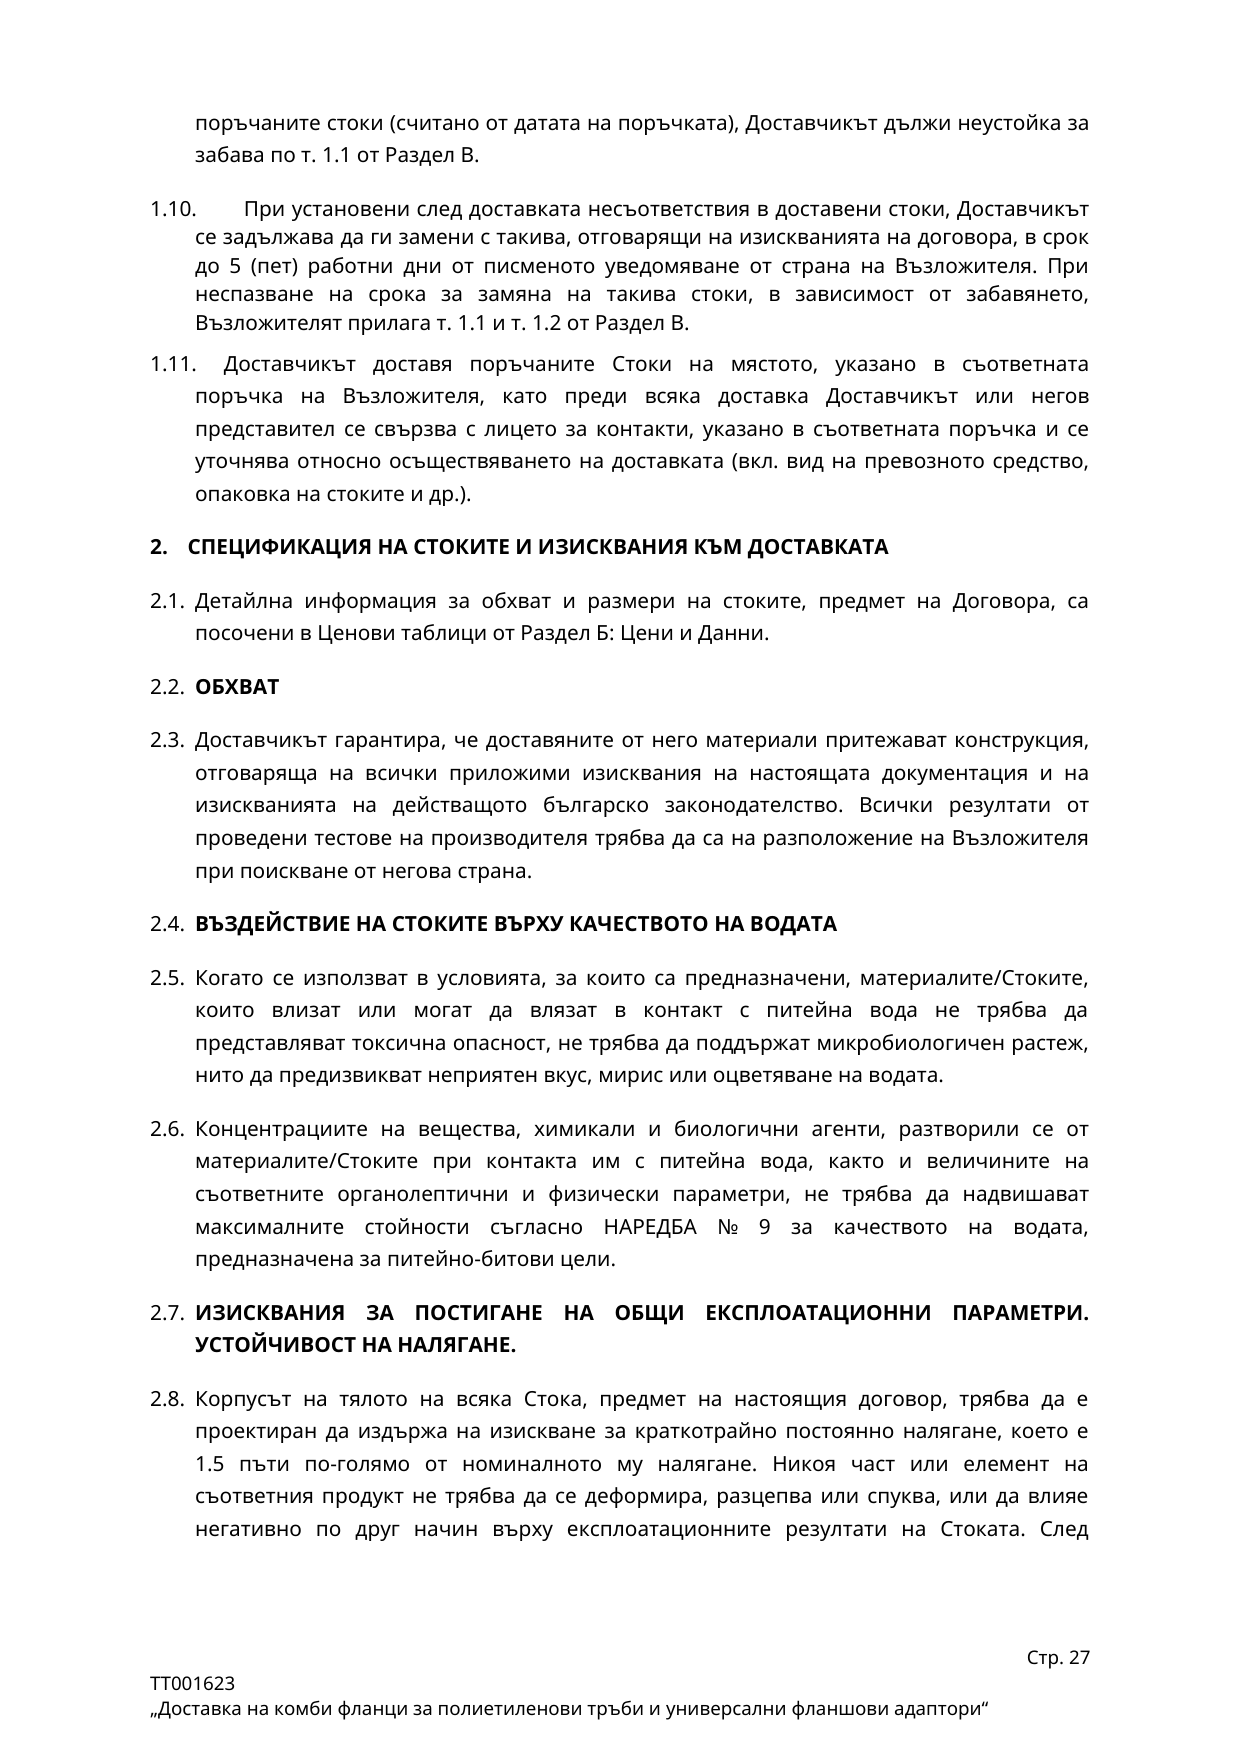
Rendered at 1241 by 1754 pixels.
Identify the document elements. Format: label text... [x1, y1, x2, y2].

list Когато се използват в условията, за които са предназначени, материалите/Стоките, които влизат или могат да влязат в контакт с питейна вода не трябва да представляват токсична опасност, не трябва да поддържат микробиологичен растеж, нито да предизвикват неприятен вкус, мирис или оцветяване на водата. [150, 963, 1090, 1089]
list СПЕЦИФИКАЦИЯ НА СТОКИТЕ И ИЗИСКВАНИЯ КЪМ ДОСТАВКАТА [150, 532, 1090, 561]
list ВЪЗДЕЙСТВИЕ НА СТОКИТЕ ВЪРХУ КАЧЕСТВОТО НА ВОДАТА [150, 909, 1090, 938]
list ОБХВАТ [150, 672, 1090, 700]
list Доставчикът доставя поръчаните Стоки на мястото, указано в съответната поръчка на Възложителя, като преди всяка доставка Доставчикът или негов представител се свързва с лицето за контакти, указано в съответната поръчка и се уточнява относно осъществяването на доставката (вкл. вид на превозното средство, опаковка на стоките и др.). [150, 349, 1090, 507]
list Детайлна информация за обхват и размери на стоките, предмет на Договора, са посочени в Ценови таблици от Раздел Б: Цени и Данни. [150, 586, 1090, 647]
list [150, 1384, 1090, 1543]
list ИЗИСКВАНИЯ ЗА ПОСТИГАНЕ НА ОБЩИ ЕКСПЛОАТАЦИОННИ ПАРАМЕТРИ. УСТОЙЧИВОСТ НА НАЛЯГАНЕ. [150, 1298, 1090, 1359]
list При установени след доставката несъответствия в доставени стоки, Доставчикът се задължава да ги замени с такива, отговарящи на изискванията на договора, в срок до 5 (пет) работни дни от писменото уведомяване от страна на Възложителя. При неспазване на срока за замяна на такива стоки, в зависимост от забавянето, Възложителят прилага т. 1.1 и т. 1.2 от Раздел В. [150, 194, 1090, 336]
list Доставчикът гарантира, че доставяните от него материали притежават конструкция, отговаряща на всички приложими изисквания на настоящата документация и на изискванията на действащото българско законодателство. Всички резултати от проведени тестове на производителя трябва да са на разположение на Възложителя при поискване от негова страна. [150, 725, 1090, 884]
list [150, 108, 1090, 169]
list Концентрациите на вещества, химикали и биологични агенти, разтворили се от материалите/Стоките при контакта им с питейна вода, както и величините на съответните органолептични и физически параметри, не трябва да надвишават максималните стойности съгласно НАРЕДБА № 9 за качеството на водата, предназначена за питейно-битови цели. [150, 1114, 1090, 1273]
